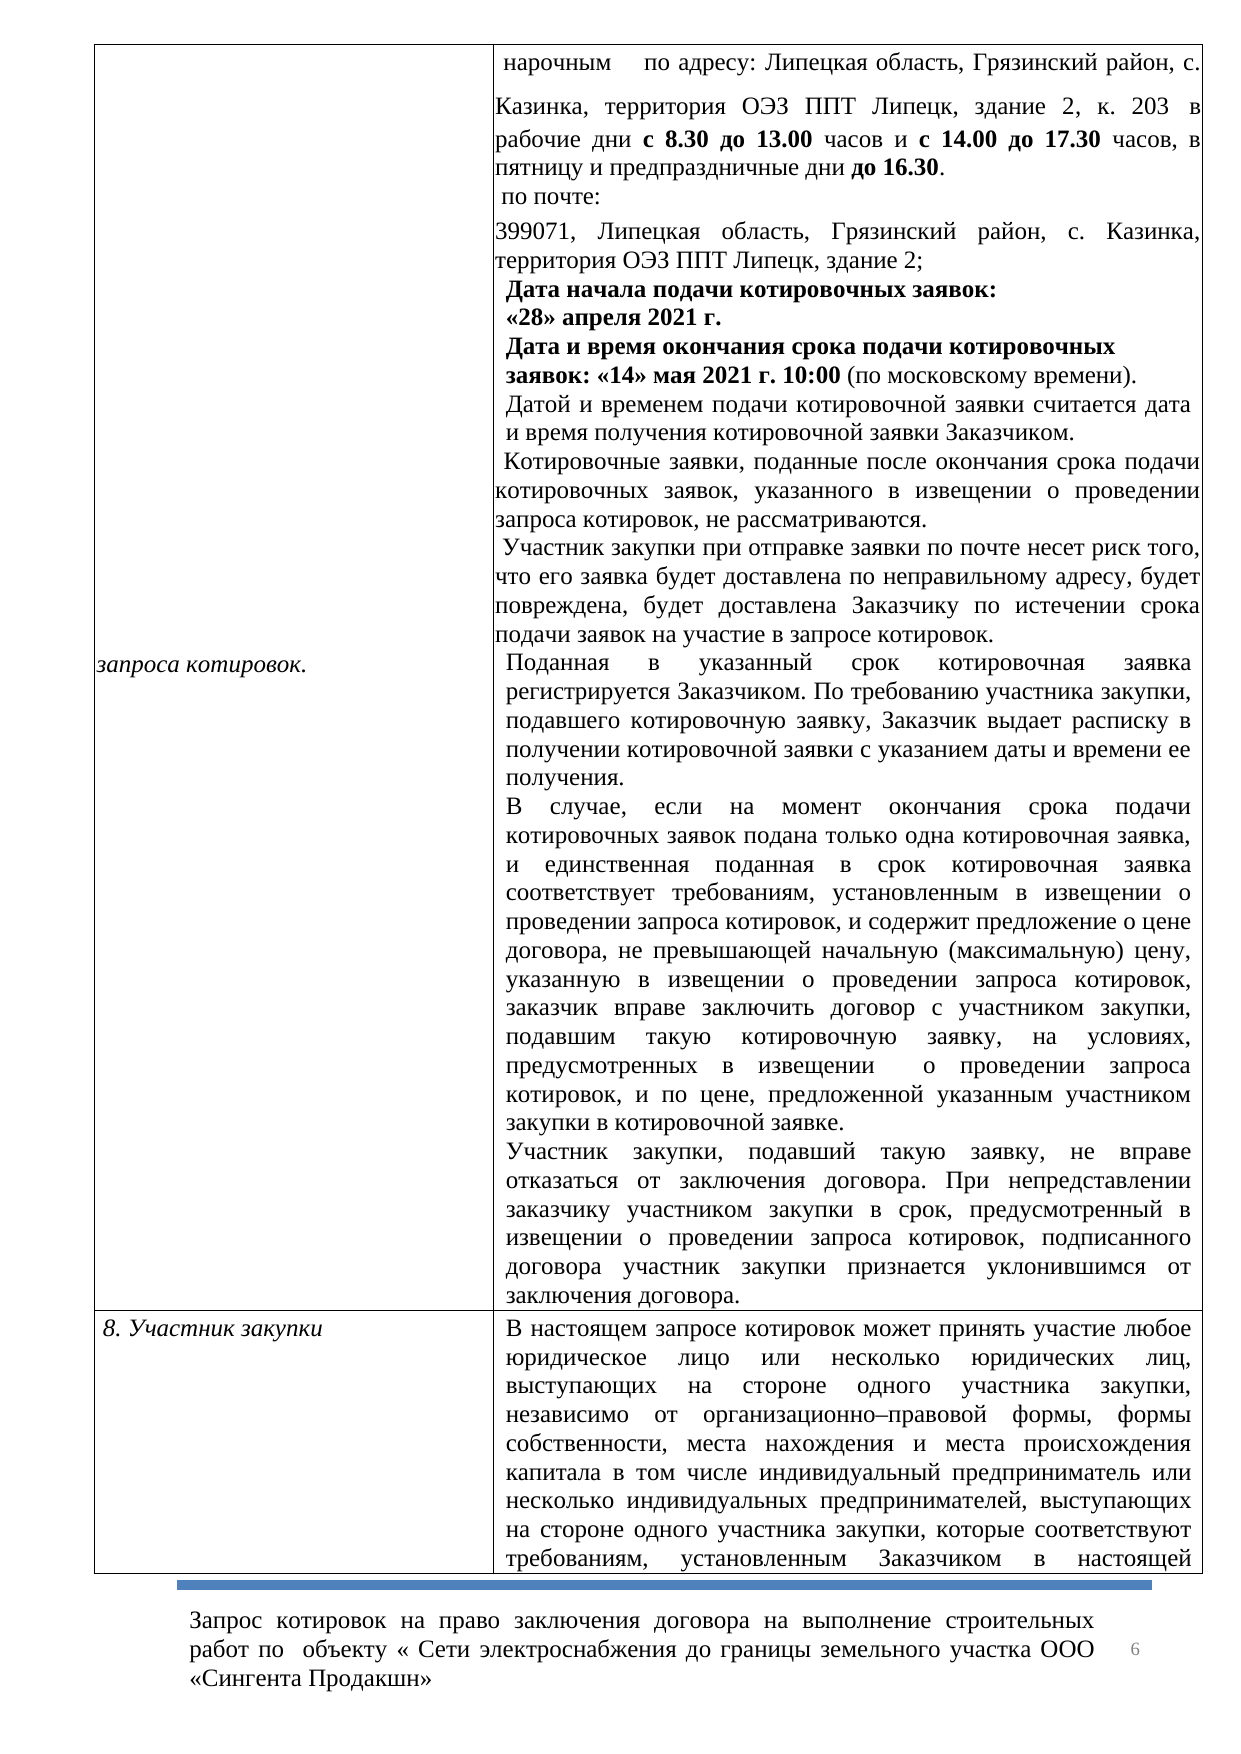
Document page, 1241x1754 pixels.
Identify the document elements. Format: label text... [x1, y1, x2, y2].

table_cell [95, 45, 493, 1310]
table_cell 8. Участник закупки [95, 1311, 493, 1573]
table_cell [494, 45, 1202, 1310]
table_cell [494, 1311, 1202, 1573]
